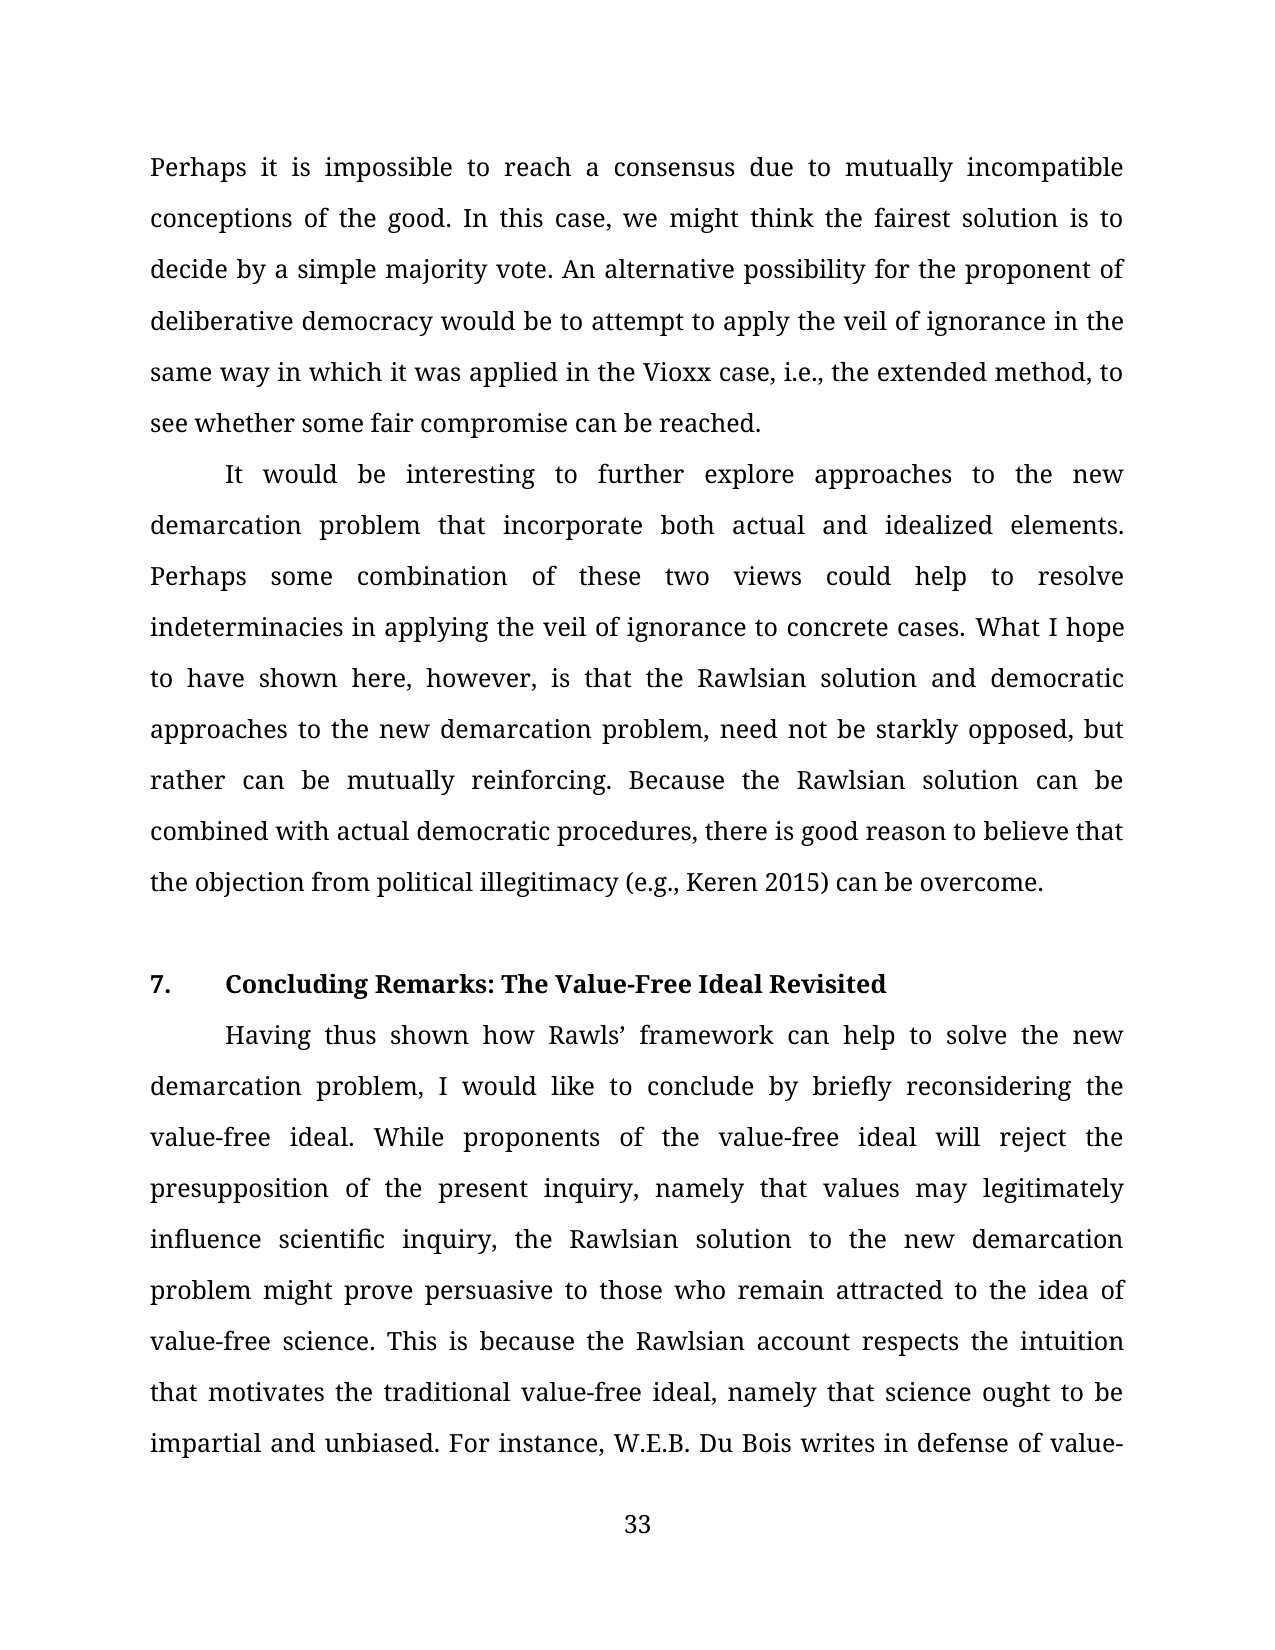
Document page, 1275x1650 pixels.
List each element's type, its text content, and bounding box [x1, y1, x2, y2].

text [150, 150, 1125, 439]
text 7. Concluding Remarks: The Value-Free Ideal Revisited [150, 967, 1125, 1001]
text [150, 1018, 1125, 1460]
text It would be interesting to further explore approaches to the new demarcation problem that incorporate both actual and idealized elements. Perhaps some combination of these two views could help to resolve indeterminacies in applying the veil of ignorance to concrete cases. What I hope to have shown here, however, is that the Rawlsian solution and democratic approaches to the new demarcation problem, need not be starkly opposed, but rather can be mutually reinforcing. Because the Rawlsian solution can be combined with actual democratic procedures, there is good reason to believe that the objection from political illegitimacy (e.g., Keren 2015) can be overcome. [150, 456, 1125, 899]
